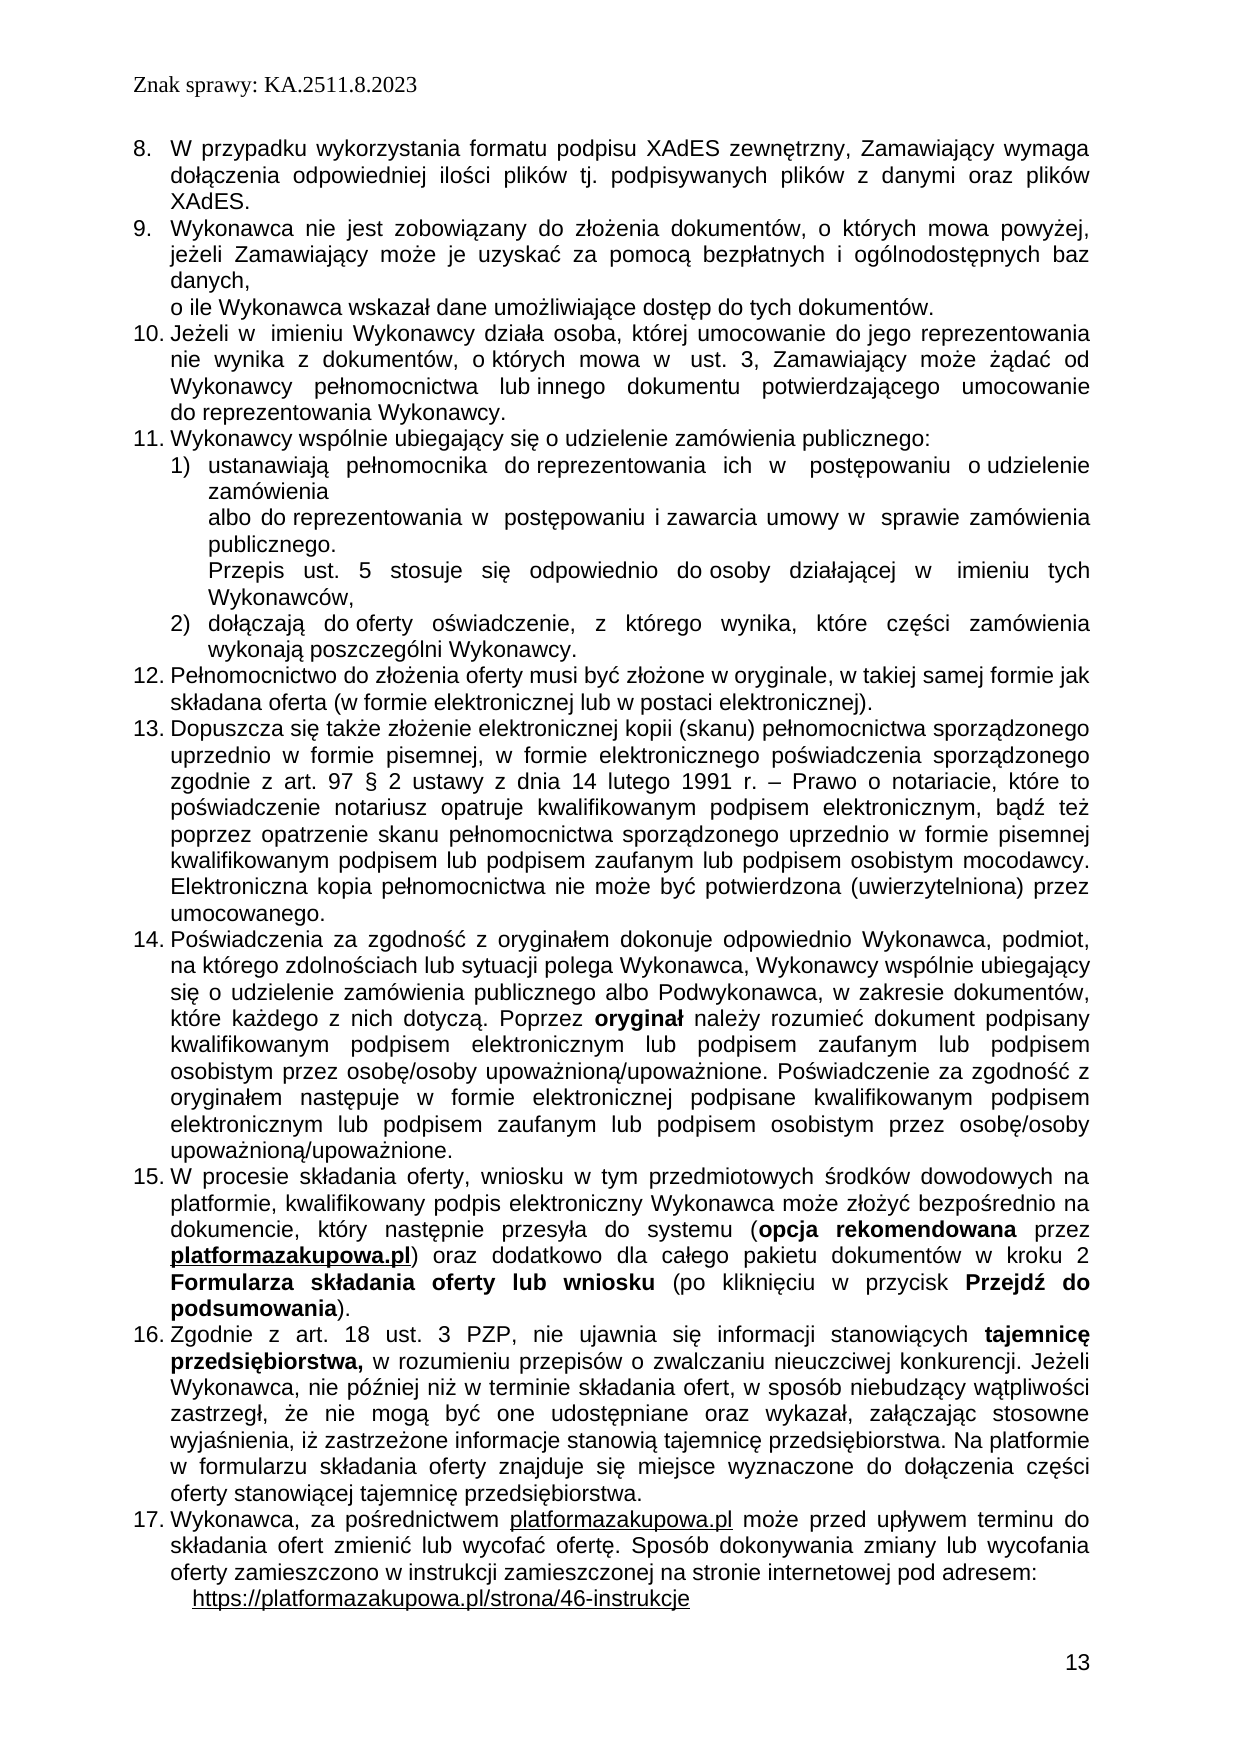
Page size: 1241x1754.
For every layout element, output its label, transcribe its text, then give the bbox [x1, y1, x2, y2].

list Przepis ust. 5 stosuje się odpowiednio do osoby działającej w imieniu tych Wykonawców, [208, 557, 1090, 610]
text https://platformazakupowa.pl/strona/46-instrukcje [192, 1585, 1090, 1611]
list dołączają do oferty oświadczenie, z którego wynika, które części zamówienia wykonają poszczególni Wykonawcy. [170, 610, 1090, 662]
list ustanawiają pełnomocnika do reprezentowania ich w postępowaniu o udzielenie zamówienia [170, 452, 1090, 504]
list Wykonawca, za pośrednictwem platformazakupowa.pl może przed upływem terminu do składania ofert zmienić lub wycofać ofertę. Sposób dokonywania zmiany lub wycofania oferty zamieszczono w instrukcji zamieszczonej na stronie internetowej pod adresem: [133, 1506, 1090, 1585]
list W procesie składania oferty, wniosku w tym przedmiotowych środków dowodowych na platformie, kwalifikowany podpis elektroniczny Wykonawca może złożyć bezpośrednio na dokumencie, który następnie przesyła do systemu (opcja rekomendowana przez platformazakupowa.pl) oraz dodatkowo dla całego pakietu dokumentów w kroku 2 Formularza składania oferty lub wniosku (po kliknięciu w przycisk Przejdź do podsumowania). [133, 1163, 1090, 1321]
list albo do reprezentowania w postępowaniu i zawarcia umowy w sprawie zamówienia publicznego. [208, 504, 1090, 557]
list Zgodnie z art. 18 ust. 3 PZP, nie ujawnia się informacji stanowiących tajemnicę przedsiębiorstwa, w rozumieniu przepisów o zwalczaniu nieuczciwej konkurencji. Jeżeli Wykonawca, nie później niż w terminie składania ofert, w sposób niebudzący wątpliwości zastrzegł, że nie mogą być one udostępniane oraz wykazał, załączając stosowne wyjaśnienia, iż zastrzeżone informacje stanowią tajemnicę przedsiębiorstwa. Na platformie w formularzu składania oferty znajduje się miejsce wyznaczone do dołączenia części oferty stanowiącej tajemnicę przedsiębiorstwa. [133, 1321, 1090, 1506]
list Jeżeli w imieniu Wykonawcy działa osoba, której umocowanie do jego reprezentowania nie wynika z dokumentów, o których mowa w ust. 3, Zamawiający może żądać od Wykonawcy pełnomocnictwa lub innego dokumentu potwierdzającego umocowanie do reprezentowania Wykonawcy. [133, 320, 1090, 425]
list Pełnomocnictwo do złożenia oferty musi być złożone w oryginale, w takiej samej formie jak składana oferta (w formie elektronicznej lub w postaci elektronicznej). [133, 662, 1090, 715]
list Dopuszcza się także złożenie elektronicznej kopii (skanu) pełnomocnictwa sporządzonego uprzednio w formie pisemnej, w formie elektronicznego poświadczenia sporządzonego zgodnie z art. 97 § 2 ustawy z dnia 14 lutego 1991 r. – Prawo o notariacie, które to poświadczenie notariusz opatruje kwalifikowanym podpisem elektronicznym, bądź też poprzez opatrzenie skanu pełnomocnictwa sporządzonego uprzednio w formie pisemnej kwalifikowanym podpisem lub podpisem zaufanym lub podpisem osobistym mocodawcy. Elektroniczna kopia pełnomocnictwa nie może być potwierdzona (uwierzytelniona) przez umocowanego. [133, 715, 1090, 926]
list Wykonawca nie jest zobowiązany do złożenia dokumentów, o których mowa powyżej, jeżeli Zamawiający może je uzyskać za pomocą bezpłatnych i ogólnodostępnych baz danych, o ile Wykonawca wskazał dane umożliwiające dostęp do tych dokumentów. [133, 214, 1090, 320]
list Wykonawcy wspólnie ubiegający się o udzielenie zamówienia publicznego: [133, 425, 1090, 452]
list W przypadku wykorzystania formatu podpisu XAdES zewnętrzny, Zamawiający wymaga dołączenia odpowiedniej ilości plików tj. podpisywanych plików z danymi oraz plików XAdES. [133, 135, 1090, 214]
list Poświadczenia za zgodność z oryginałem dokonuje odpowiednio Wykonawca, podmiot, na którego zdolnościach lub sytuacji polega Wykonawca, Wykonawcy wspólnie ubiegający się o udzielenie zamówienia publicznego albo Podwykonawca, w zakresie dokumentów, które każdego z nich dotyczą. Poprzez oryginał należy rozumieć dokument podpisany kwalifikowanym podpisem elektronicznym lub podpisem zaufanym lub podpisem osobistym przez osobę/osoby upoważnioną/upoważnione. Poświadczenie za zgodność z oryginałem następuje w formie elektronicznej podpisane kwalifikowanym podpisem elektronicznym lub podpisem zaufanym lub podpisem osobistym przez osobę/osoby upoważnioną/upoważnione. [133, 926, 1090, 1163]
